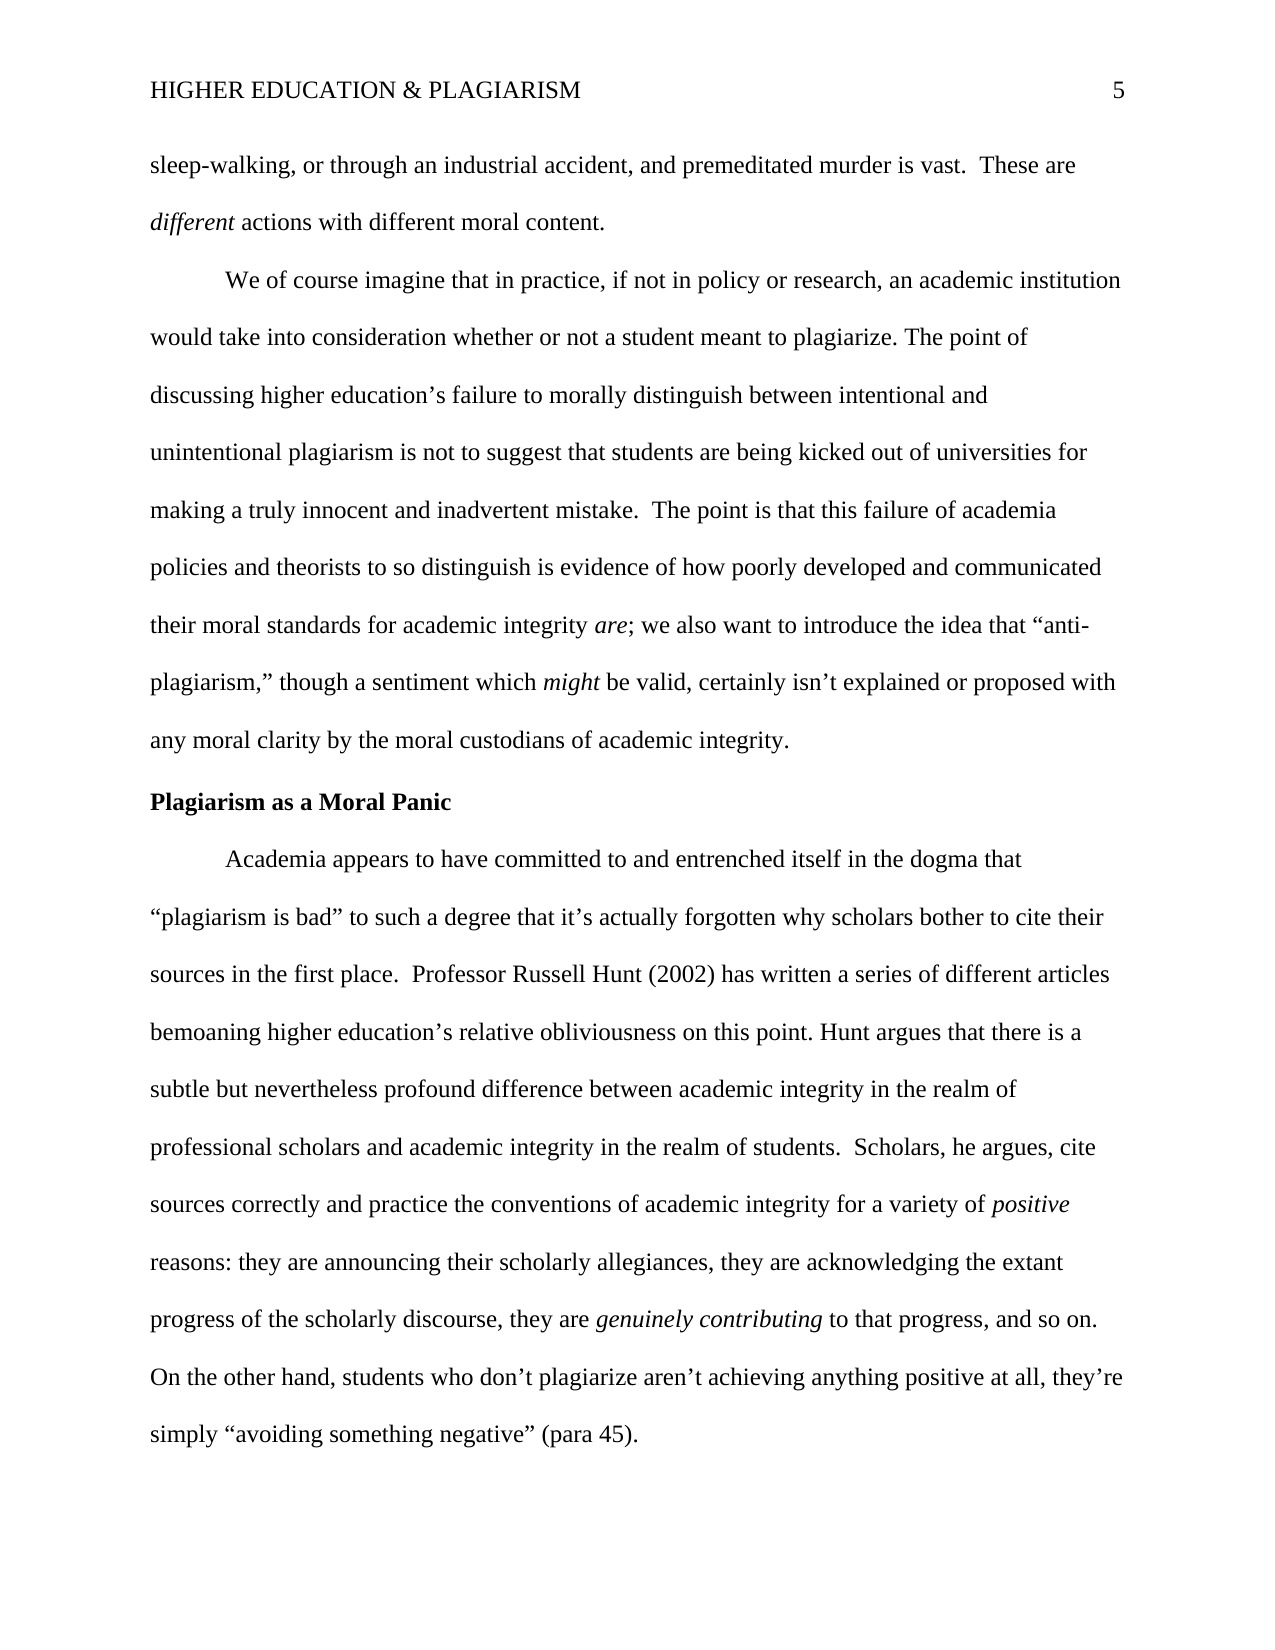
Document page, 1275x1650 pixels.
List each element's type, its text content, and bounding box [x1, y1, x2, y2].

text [150, 150, 1125, 236]
text We of course imagine that in practice, if not in policy or research, an academic institution would take into consideration whether or not a student meant to plagiarize. The point of discussing higher education’s failure to morally distinguish between intentional and unintentional plagiarism is not to suggest that students are being kicked out of universities for making a truly innocent and inadvertent mistake. The point is that this failure of academia policies and theorists to so distinguish is evidence of how poorly developed and communicated their moral standards for academic integrity are; we also want to introduce the idea that “anti-plagiarism,” though a sentiment which might be valid, certainly isn’t explained or proposed with any moral clarity by the moral custodians of academic integrity. [150, 265, 1125, 754]
subtitle Plagiarism as a Moral Panic [150, 787, 1125, 815]
text Academia appears to have committed to and entrenched itself in the dogma that “plagiarism is bad” to such a degree that it’s actually forgotten why scholars bother to cite their sources in the first place. Professor Russell Hunt (2002) has written a series of different articles bemoaning higher education’s relative obliviousness on this point. Hunt argues that there is a subtle but nevertheless profound difference between academic integrity in the realm of professional scholars and academic integrity in the realm of students. Scholars, he argues, cite sources correctly and practice the conventions of academic integrity for a variety of positive reasons: they are announcing their scholarly allegiances, they are acknowledging the extant progress of the scholarly discourse, they are genuinely contributing to that progress, and so on. On the other hand, students who don’t plagiarize aren’t achieving anything positive at all, they’re simply “avoiding something negative” (para 45). [150, 844, 1125, 1448]
